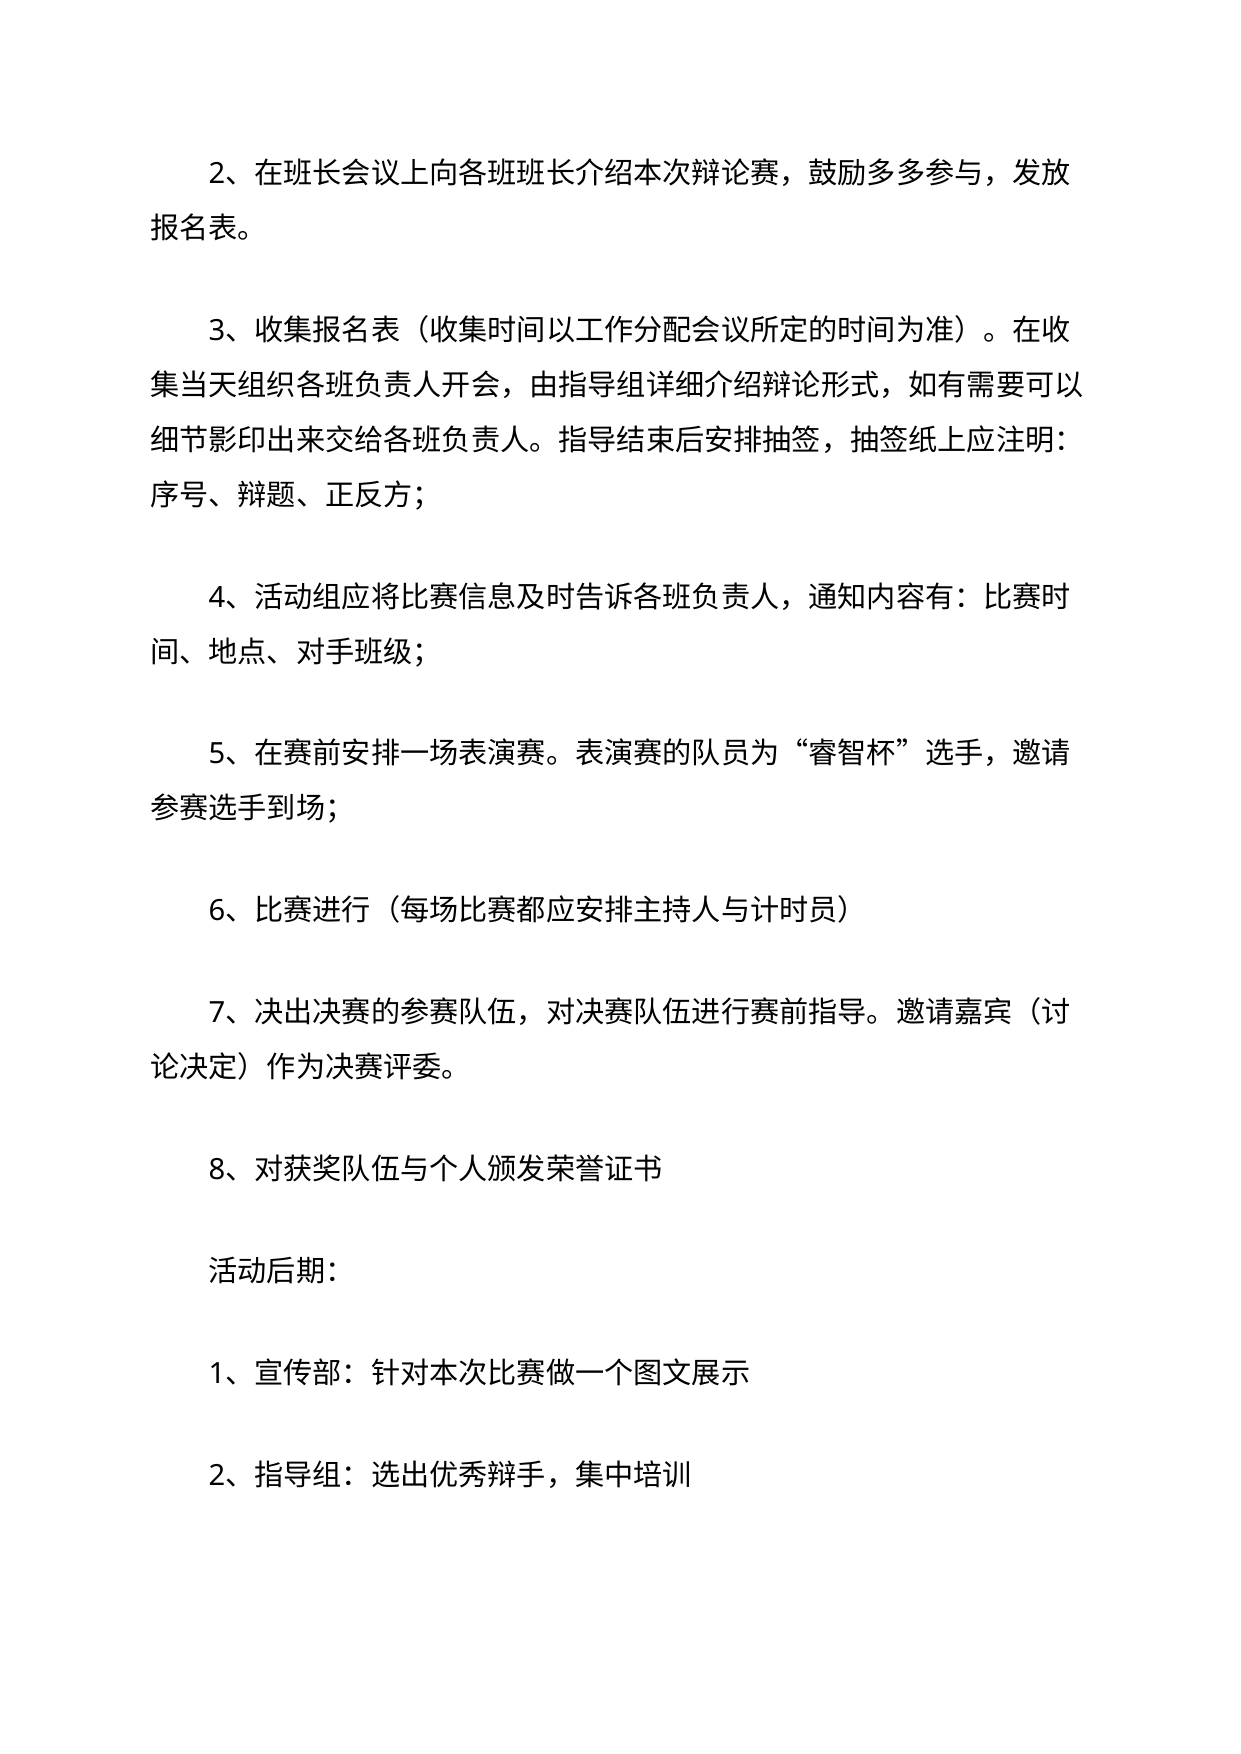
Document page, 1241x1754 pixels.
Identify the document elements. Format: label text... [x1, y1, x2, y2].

text 6、比赛进行（每场比赛都应安排主持人与计时员） [150, 887, 1090, 929]
text 1、宣传部：针对本次比赛做一个图文展示 [150, 1349, 1090, 1392]
text 4、活动组应将比赛信息及时告诉各班负责人，通知内容有：比赛时间、地点、对手班级； [150, 573, 1090, 671]
text 2、在班长会议上向各班班长介绍本次辩论赛，鼓励多多参与，发放报名表。 [150, 150, 1090, 247]
text 5、在赛前安排一场表演赛。表演赛的队员为“睿智杯”选手，邀请参赛选手到场； [150, 730, 1090, 827]
text 活动后期： [150, 1248, 1090, 1290]
text 7、决出决赛的参赛队伍，对决赛队伍进行赛前指导。邀请嘉宾（讨论决定）作为决赛评委。 [150, 989, 1090, 1086]
text 3、收集报名表（收集时间以工作分配会议所定的时间为准）。在收集当天组织各班负责人开会，由指导组详细介绍辩论形式，如有需要可以细节影印出来交给各班负责人。指导结束后安排抽签，抽签纸上应注明：序号、辩题、正反方； [150, 307, 1090, 514]
text 8、对获奖队伍与个人颁发荣誉证书 [150, 1146, 1090, 1188]
text 2、指导组：选出优秀辩手，集中培训 [150, 1451, 1090, 1494]
